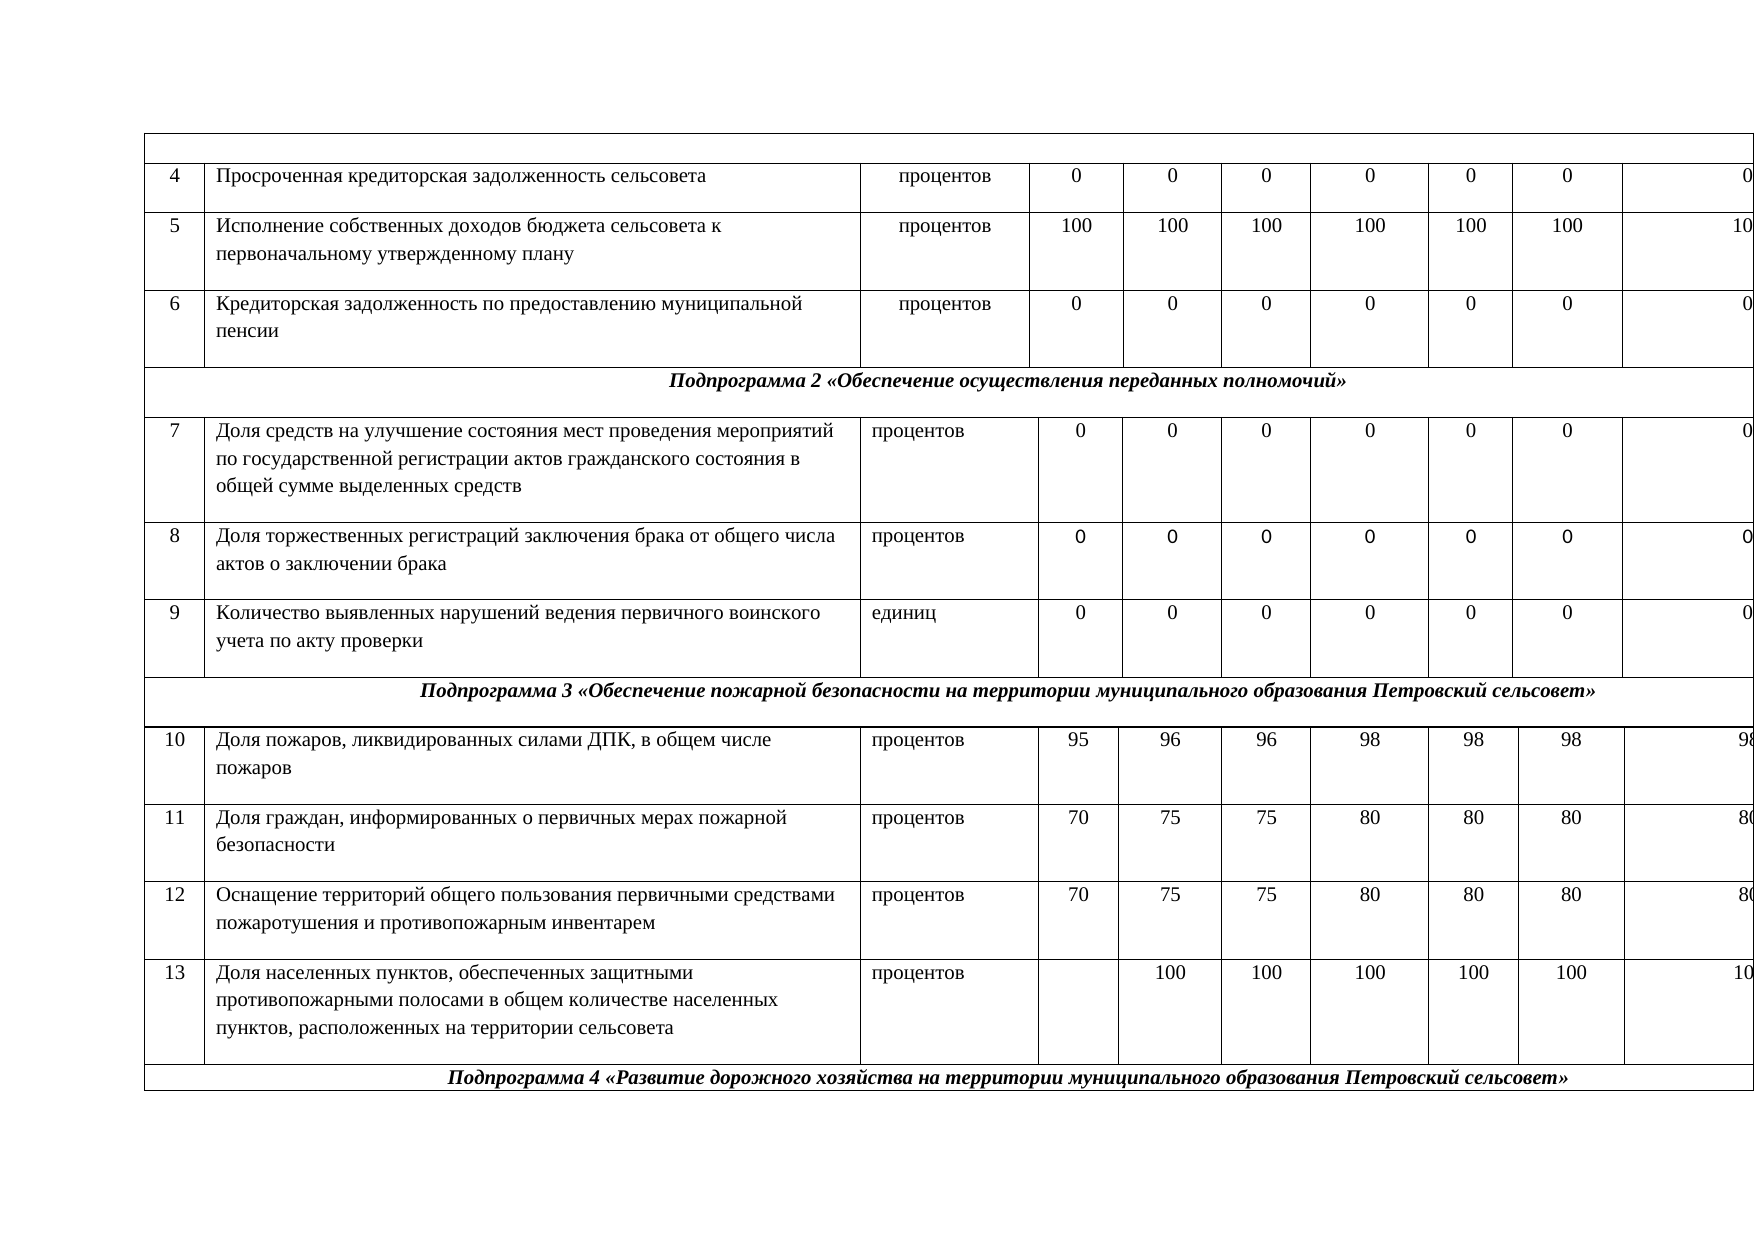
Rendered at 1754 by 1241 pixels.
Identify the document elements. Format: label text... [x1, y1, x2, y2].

table_cell 0 [1123, 418, 1221, 522]
table_cell 70 [1039, 805, 1118, 881]
table_cell Кредиторская задолженность по предоставлению муниципальной пенсии [205, 291, 860, 367]
table_cell 100 [1311, 213, 1428, 289]
table_cell 100 [1124, 213, 1221, 289]
table_cell 80 [1429, 805, 1518, 881]
table_cell 75 [1222, 882, 1310, 958]
table_cell 80 [1429, 882, 1518, 958]
table_cell 0 [1311, 600, 1428, 677]
table_cell 0 [1623, 600, 1753, 677]
table_cell 80 [1519, 882, 1624, 958]
table_cell 7 [145, 418, 204, 522]
table_cell Просроченная кредиторская задолженность сельсовета [205, 164, 860, 212]
table_cell 0 [1311, 523, 1428, 599]
table_cell 6 [145, 291, 204, 367]
table_cell 80 [1311, 805, 1428, 881]
table_cell [145, 134, 1753, 162]
table_cell 0 [1311, 291, 1428, 367]
table_cell процентов [861, 805, 1038, 881]
table_cell 8 [145, 523, 204, 599]
table_cell единиц [861, 600, 1038, 677]
table_cell 0 [1039, 523, 1122, 599]
table_cell 4 [145, 164, 204, 212]
table_cell Доля пожаров, ликвидированных силами ДПК, в общем числе пожаров [205, 728, 860, 804]
table_cell 75 [1222, 805, 1310, 881]
table_cell 100 [1429, 960, 1518, 1063]
table_cell 0 [1222, 164, 1310, 212]
table_cell 0 [1222, 600, 1310, 677]
table_cell 0 [1124, 164, 1221, 212]
table_cell 0 [1429, 523, 1512, 599]
table_cell [1039, 960, 1118, 1063]
table_cell 80 [1519, 805, 1624, 881]
table_cell 98 [1625, 728, 1753, 804]
table_cell 0 [1311, 418, 1428, 522]
table_cell 0 [1623, 523, 1753, 599]
table_cell Оснащение территорий общего пользования первичными средствами пожаротушения и противопожарным инвентарем [205, 882, 860, 958]
table_cell Количество выявленных нарушений ведения первичного воинского учета по акту проверки [205, 600, 860, 677]
table_cell Подпрограмма 3 «Обеспечение пожарной безопасности на территории муниципального образования Петровский сельсовет» [145, 678, 1753, 726]
table_cell 0 [1429, 418, 1512, 522]
table_cell процентов [861, 728, 1038, 804]
table_cell процентов [861, 418, 1038, 522]
table_cell 12 [145, 882, 204, 958]
table_cell 0 [1623, 418, 1753, 522]
table_cell 0 [1513, 600, 1622, 677]
table_cell Подпрограмма 4 «Развитие дорожного хозяйства на территории муниципального образования Петровский сельсовет» [145, 1065, 1753, 1090]
table_cell 0 [1429, 600, 1512, 677]
table_cell 0 [1429, 164, 1512, 212]
table_cell 9 [145, 600, 204, 677]
table_cell 0 [1623, 164, 1753, 212]
table_cell 100 [1519, 960, 1624, 1063]
table_cell 5 [145, 213, 204, 289]
table_cell 0 [1623, 291, 1753, 367]
table_cell 98 [1519, 728, 1624, 804]
table_cell 0 [1311, 164, 1428, 212]
table_cell 96 [1119, 728, 1221, 804]
table_cell 0 [1124, 291, 1221, 367]
table_cell 96 [1222, 728, 1310, 804]
table_cell Исполнение собственных доходов бюджета сельсовета к первоначальному утвержденному плану [205, 213, 860, 289]
table_cell 0 [1222, 291, 1310, 367]
table_cell 100 [1429, 213, 1512, 289]
table_cell Доля средств на улучшение состояния мест проведения мероприятий по государственной регистрации актов гражданского состояния в общей сумме выделенных средств [205, 418, 860, 522]
table_cell процентов [861, 960, 1038, 1063]
table_cell процентов [861, 213, 1029, 289]
table_cell процентов [861, 523, 1038, 599]
table_cell 98 [1429, 728, 1518, 804]
table_cell 0 [1513, 291, 1622, 367]
table_cell 0 [1030, 291, 1123, 367]
table_cell 13 [145, 960, 204, 1063]
table_cell 0 [1222, 418, 1310, 522]
table_cell процентов [861, 291, 1029, 367]
table_cell 75 [1119, 805, 1221, 881]
table_cell 0 [1429, 291, 1512, 367]
table_cell 100 [1222, 960, 1310, 1063]
table_cell 100 [1311, 960, 1428, 1063]
table_cell Подпрограмма 2 «Обеспечение осуществления переданных полномочий» [145, 368, 1753, 417]
table_cell 0 [1039, 418, 1122, 522]
table_cell 0 [1123, 523, 1221, 599]
table_cell 0 [1513, 164, 1622, 212]
table_cell Доля населенных пунктов, обеспеченных защитными противопожарными полосами в общем количестве населенных пунктов, расположенных на территории сельсовета [205, 960, 860, 1063]
table_cell 80 [1625, 882, 1753, 958]
table_cell 100 [1222, 213, 1310, 289]
table_cell Доля торжественных регистраций заключения брака от общего числа актов о заключении брака [205, 523, 860, 599]
table_cell Доля граждан, информированных о первичных мерах пожарной безопасности [205, 805, 860, 881]
table_cell 0 [1039, 600, 1122, 677]
table_cell 100 [1623, 213, 1753, 289]
table_cell 0 [1030, 164, 1123, 212]
table_cell 75 [1119, 882, 1221, 958]
table_cell 80 [1311, 882, 1428, 958]
table_cell 98 [1311, 728, 1428, 804]
table_cell 95 [1039, 728, 1118, 804]
table_cell процентов [861, 882, 1038, 958]
table_cell 100 [1119, 960, 1221, 1063]
table_cell 70 [1039, 882, 1118, 958]
table_cell 100 [1513, 213, 1622, 289]
table_cell 0 [1513, 523, 1622, 599]
table_cell 100 [1625, 960, 1753, 1063]
table_cell 80 [1625, 805, 1753, 881]
table_cell 0 [1222, 523, 1310, 599]
table_cell 0 [1513, 418, 1622, 522]
table_cell 0 [1123, 600, 1221, 677]
table_cell 100 [1030, 213, 1123, 289]
table_cell процентов [861, 164, 1029, 212]
table_cell 10 [145, 728, 204, 804]
table_cell 11 [145, 805, 204, 881]
